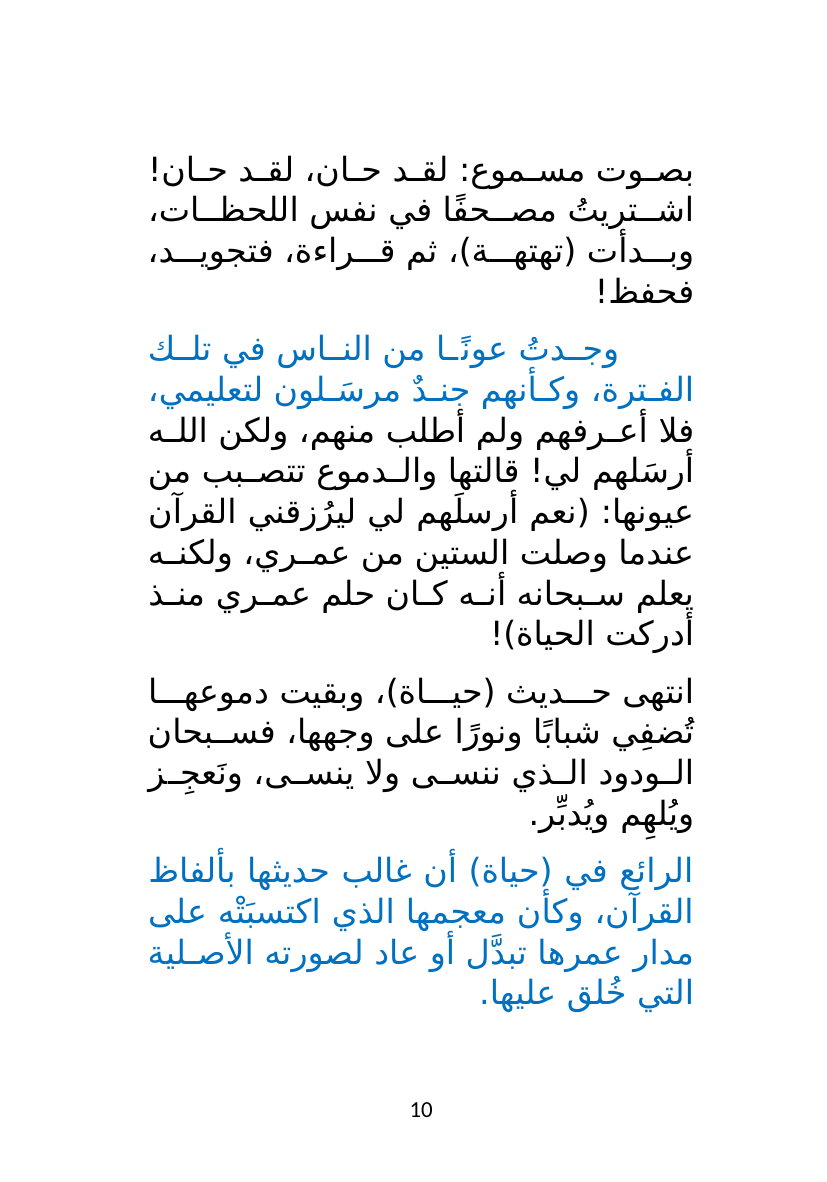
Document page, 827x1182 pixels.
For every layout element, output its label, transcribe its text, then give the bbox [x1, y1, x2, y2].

text وجدتُ عونًا من الناس في تلك الفترة، وكأنهم جندٌ مرسَلون لتعليمي، فلا أعرفهم ولم أطلب منهم، ولكن الله أرسَلهم لي! قالتها والدموع تتصبب من عيونها: (نعم أرسلَهم لي ليرُزقني القرآن عندما وصلت الستين من عمري، ولكنه يعلم سبحانه أنه كان حلم عمري منذ أدركت الحياة)! [148, 329, 694, 653]
text الرائع في (حياة) أن غالب حديثها بألفاظ القرآن، وكأن معجمها الذي اكتسبَتْه على مدار عمرها تبدَّل أو عاد لصورته الأصلية التي خُلق عليها. [148, 852, 694, 1013]
text انتهى حديث (حياة)، وبقيت دموعها تُضفِي شبابًا ونورًا على وجهها، فسبحان الودود الذي ننسى ولا ينسى، ونَعجِز ويُلهِم ويُدبِّر. [148, 672, 694, 833]
